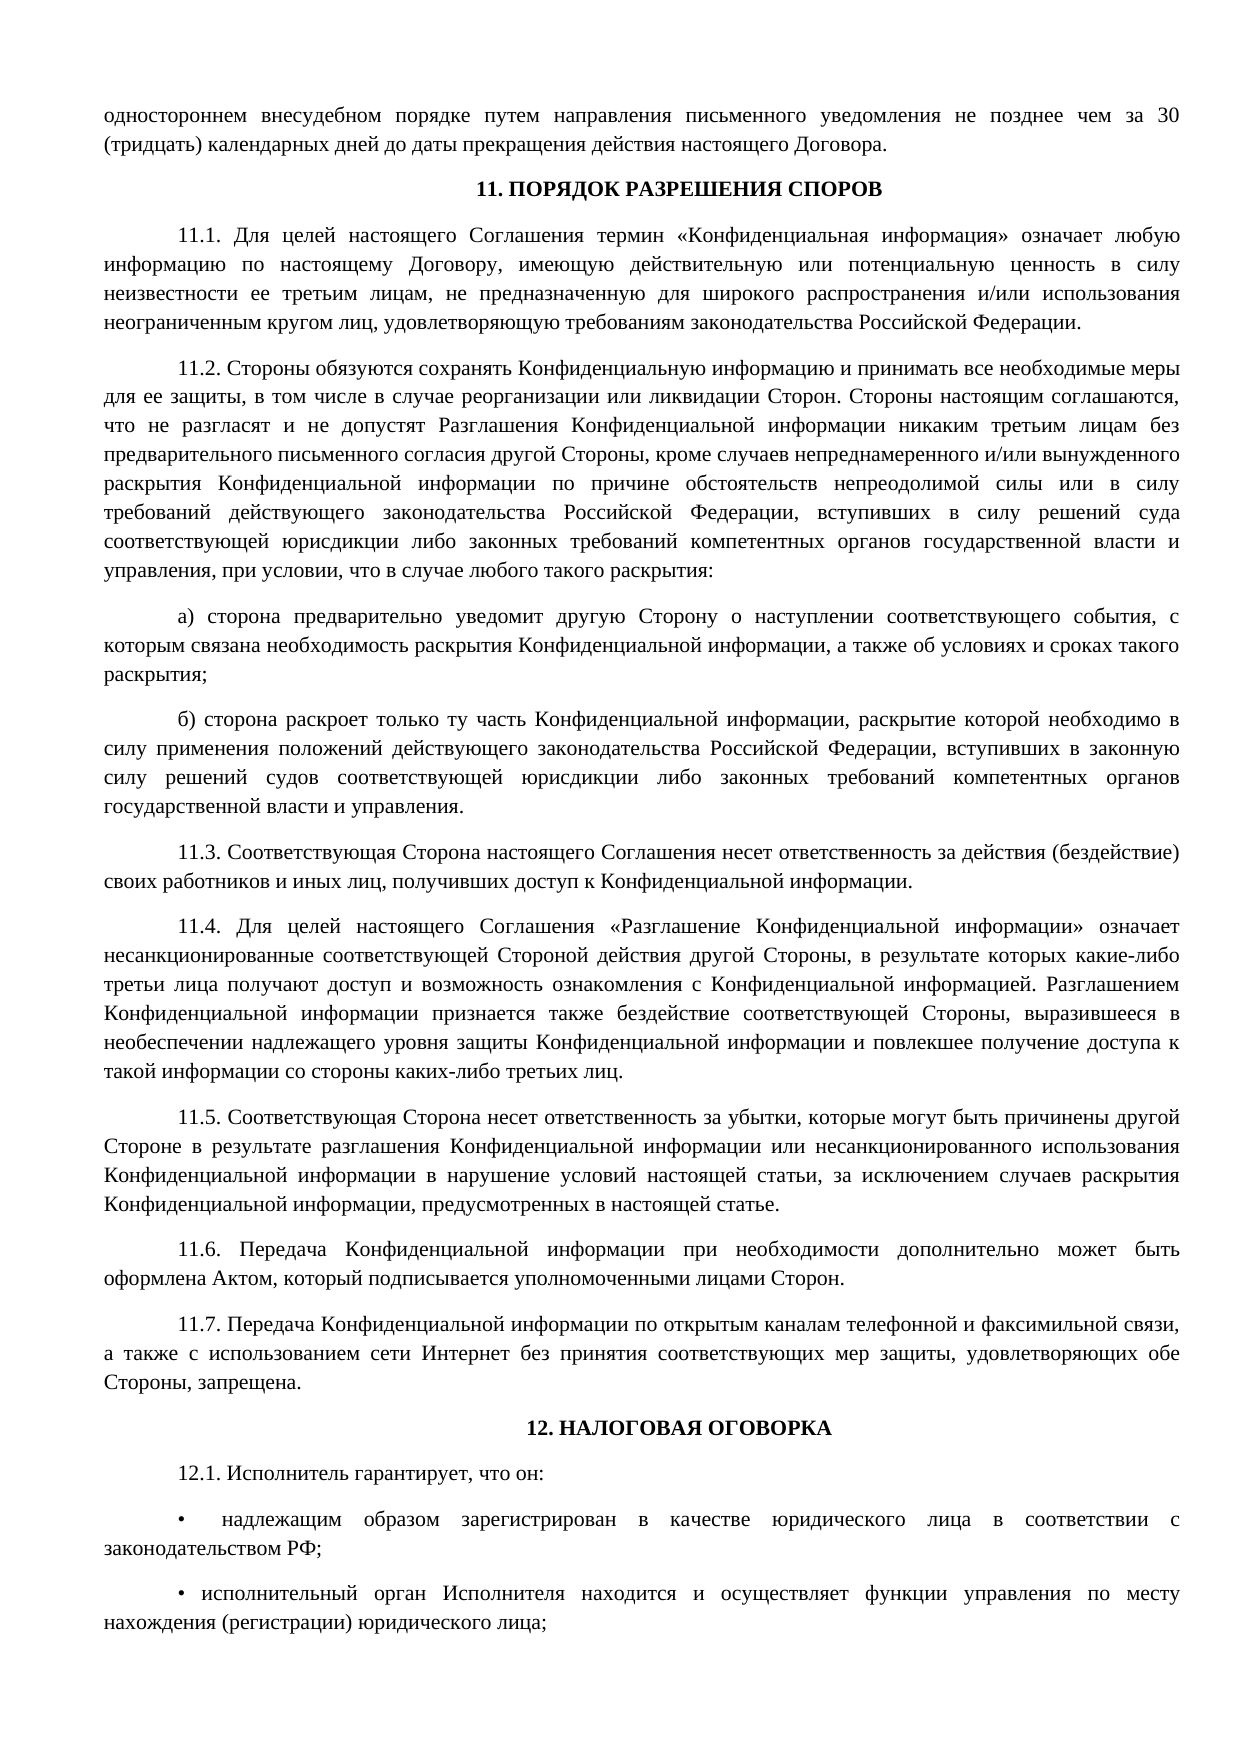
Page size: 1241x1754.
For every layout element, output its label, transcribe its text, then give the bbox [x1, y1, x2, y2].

text • исполнительный орган Исполнителя находится и осуществляет функции управления по месту нахождения (регистрации) юридического лица; [103, 1580, 1181, 1634]
text 11.4. Для целей настоящего Соглашения «Разглашение Конфиденциальной информации» означает несанкционированные соответствующей Стороной действия другой Стороны, в результате которых какие-либо третьи лица получают доступ и возможность ознакомления с Конфиденциальной информацией. Разглашением Конфиденциальной информации признается также бездействие соответствующей Стороны, выразившееся в необеспечении надлежащего уровня защиты Конфиденциальной информации и повлекшее получение доступа к такой информации со стороны каких-либо третьих лиц. [103, 913, 1181, 1083]
text 11.6. Передача Конфиденциальной информации при необходимости дополнительно может быть оформлена Актом, который подписывается уполномоченными лицами Сторон. [103, 1236, 1181, 1291]
text а) сторона предварительно уведомит другую Сторону о наступлении соответствующего события, с которым связана необходимость раскрытия Конфиденциальной информации, а также об условиях и сроках такого раскрытия; [103, 603, 1181, 686]
text 12. НАЛОГОВАЯ ОГОВОРКА [103, 1414, 1181, 1440]
text 11.2. Стороны обязуются сохранять Конфиденциальную информацию и принимать все необходимые меры для ее защиты, в том числе в случае реорганизации или ликвидации Сторон. Стороны настоящим соглашаются, что не разгласят и не допустят Разглашения Конфиденциальной информации никаким третьим лицам без предварительного письменного согласия другой Стороны, кроме случаев непреднамеренного и/или вынужденного раскрытия Конфиденциальной информации по причине обстоятельств непреодолимой силы или в силу требований действующего законодательства Российской Федерации, вступивших в силу решений суда соответствующей юрисдикции либо законных требований компетентных органов государственной власти и управления, при условии, что в случае любого такого раскрытия: [103, 354, 1181, 582]
text 11.5. Соответствующая Сторона несет ответственность за убытки, которые могут быть причинены другой Стороне в результате разглашения Конфиденциальной информации или несанкционированного использования Конфиденциальной информации в нарушение условий настоящей статьи, за исключением случаев раскрытия Конфиденциальной информации, предусмотренных в настоящей статье. [103, 1104, 1181, 1216]
text 11.3. Соответствующая Сторона настоящего Соглашения несет ответственность за действия (бездействие) своих работников и иных лиц, получивших доступ к Конфиденциальной информации. [103, 839, 1181, 893]
text 11.1. Для целей настоящего Соглашения термин «Конфиденциальная информация» означает любую информацию по настоящему Договору, имеющую действительную или потенциальную ценность в силу неизвестности ее третьим лицам, не предназначенную для широкого распространения и/или использования неограниченным кругом лиц, удовлетворяющую требованиям законодательства Российской Федерации. [103, 222, 1181, 334]
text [103, 102, 1181, 156]
text 12.1. Исполнитель гарантирует, что он: [103, 1460, 1181, 1485]
text 11.7. Передача Конфиденциальной информации по открытым каналам телефонной и факсимильной связи, а также с использованием сети Интернет без принятия соответствующих мер защиты, удовлетворяющих обе Стороны, запрещена. [103, 1311, 1181, 1394]
text 11. ПОРЯДОК РАЗРЕШЕНИЯ СПОРОВ [103, 176, 1181, 202]
text б) сторона раскроет только ту часть Конфиденциальной информации, раскрытие которой необходимо в силу применения положений действующего законодательства Российской Федерации, вступивших в законную силу решений судов соответствующей юрисдикции либо законных требований компетентных органов государственной власти и управления. [103, 706, 1181, 818]
text • надлежащим образом зарегистрирован в качестве юридического лица в соответствии с законодательством РФ; [103, 1506, 1181, 1560]
